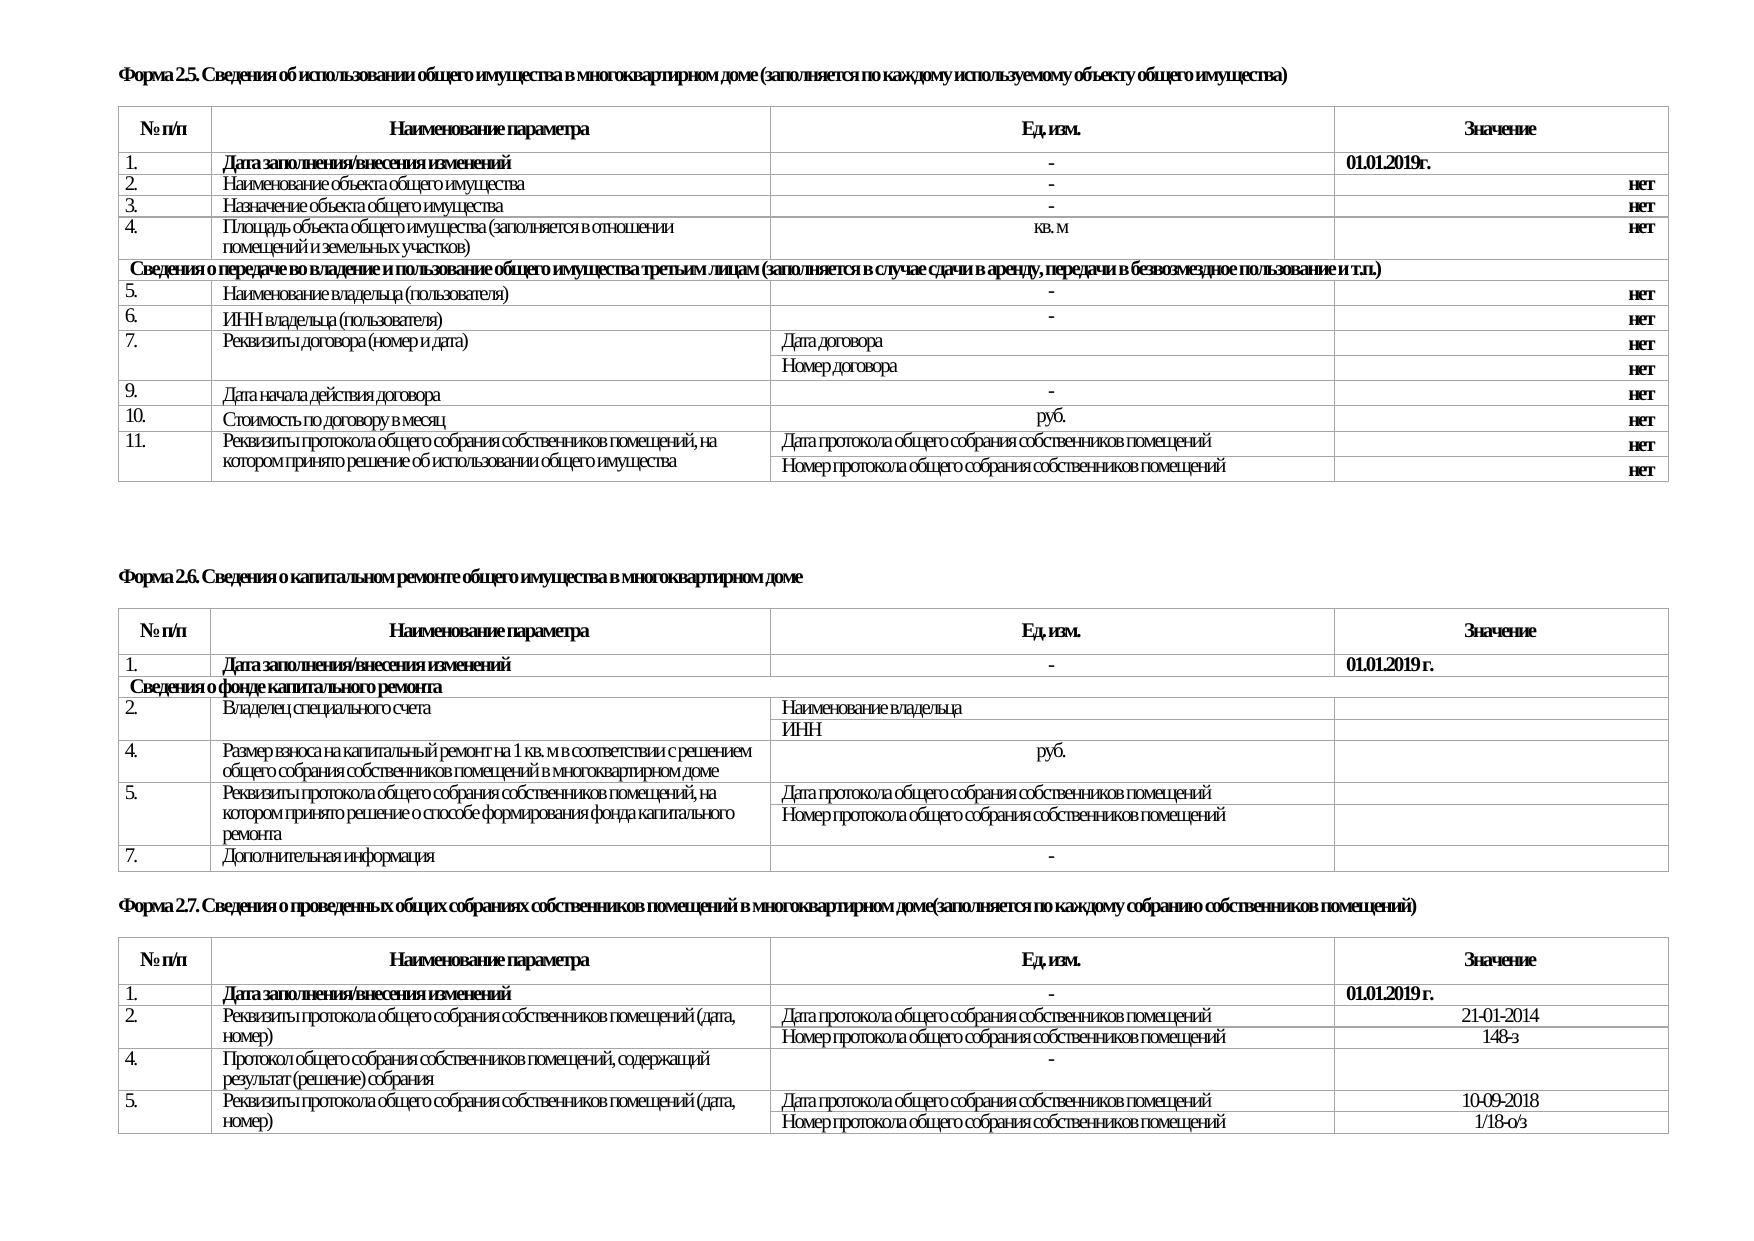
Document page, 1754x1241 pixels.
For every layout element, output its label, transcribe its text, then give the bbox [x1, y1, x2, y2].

table_cell [119, 985, 211, 1005]
table_header № п/п [119, 938, 211, 983]
table_cell Дата договора [771, 331, 1334, 355]
table_cell [119, 218, 211, 258]
table_cell - [771, 153, 1334, 173]
table_cell руб. [771, 406, 1334, 431]
table_cell Реквизиты договора (номер и дата) [212, 331, 770, 380]
table_cell Владелец специального счета [211, 698, 770, 740]
table_cell [119, 741, 210, 782]
table_cell нет [1335, 196, 1668, 216]
table_header Ед. изм. [771, 609, 1334, 654]
table_cell Номер протокола общего собрания собственников помещений [771, 805, 1334, 845]
table_cell - [771, 196, 1334, 216]
table_cell [1335, 720, 1668, 740]
table_cell Площадь объекта общего имущества (заполняется в отношении помещений и земельных участков) [212, 218, 770, 258]
table_cell Стоимость по договору в месяц [212, 406, 770, 431]
table_cell - [771, 306, 1334, 330]
table_cell [119, 1049, 211, 1090]
table_cell 01.01.2019 г. [1335, 985, 1668, 1005]
table_cell - [771, 175, 1334, 195]
table_cell Дата протокола общего собрания собственников помещений [771, 1006, 1334, 1026]
table_cell 01.01.2019 г. [1335, 655, 1668, 676]
table_header Наименование параметра [211, 609, 770, 654]
table_cell Размер взноса на капитальный ремонт на 1 кв. м в соответствии с решением общего собрания собственников помещений в многоквартирном доме [211, 741, 770, 782]
table_cell нет [1335, 356, 1668, 380]
table_cell [119, 153, 211, 173]
table_cell - [771, 381, 1334, 405]
table_cell Дата заполнения/внесения изменений [211, 655, 770, 676]
table_cell [1335, 783, 1668, 804]
table_cell Наименование владельца (пользователя) [212, 281, 770, 305]
table_cell Реквизиты протокола общего собрания собственников помещений (дата, номер) [212, 1006, 770, 1048]
table_cell Назначение объекта общего имущества [212, 196, 770, 216]
table_cell Дата заполнения/внесения изменений [212, 985, 770, 1005]
table_cell [119, 655, 210, 676]
table_cell [119, 1006, 211, 1048]
table_cell 148-з [1335, 1028, 1668, 1048]
table_cell [119, 306, 211, 330]
text Форма 2.6. Сведения о капитальном ремонте общего имущества в многоквартирном доме [118, 567, 1668, 587]
table_cell Реквизиты протокола общего собрания собственников помещений (дата, номер) [212, 1091, 770, 1133]
table_cell - [771, 846, 1334, 871]
table_cell Сведения о фонде капитального ремонта [119, 677, 1668, 697]
table_cell [119, 331, 211, 380]
table_cell нет [1335, 381, 1668, 405]
table_cell Дата начала действия договора [212, 381, 770, 405]
table_header Наименование параметра [212, 107, 770, 152]
table_cell Дата протокола общего собрания собственников помещений [771, 432, 1334, 456]
table_cell 1/18-о/з [1335, 1112, 1668, 1133]
table_cell [119, 406, 211, 431]
text Форма 2.7. Сведения о проведенных общих собраниях собственников помещений в многоквартирном доме(заполняется по каждому собранию собственников помещений) [118, 896, 1668, 917]
table_cell ИНН [771, 720, 1334, 740]
table_cell нет [1335, 281, 1668, 305]
table_cell Номер протокола общего собрания собственников помещений [771, 1028, 1334, 1048]
table_header № п/п [119, 609, 210, 654]
table_header Наименование параметра [212, 938, 770, 983]
table_cell [119, 175, 211, 195]
table_cell - [771, 655, 1334, 676]
table_cell нет [1335, 306, 1668, 330]
table_cell 21-01-2014 [1335, 1006, 1668, 1026]
table_cell 10-09-2018 [1335, 1091, 1668, 1111]
table_cell ИНН владельца (пользователя) [212, 306, 770, 330]
table_cell - [771, 985, 1334, 1005]
table_cell [1335, 741, 1668, 782]
table_cell Дополнительная информация [211, 846, 770, 871]
table_cell нет [1335, 218, 1668, 258]
table_cell [119, 783, 210, 845]
table_header Значение [1335, 609, 1668, 654]
table_cell Сведения о передаче во владение и пользование общего имущества третьим лицам (заполняется в случае сдачи в аренду, передачи в безвозмездное пользование и т.п.) [119, 260, 1668, 280]
table_cell Реквизиты протокола общего собрания собственников помещений, на котором принято решение об использовании общего имущества [212, 432, 770, 481]
table_cell нет [1335, 175, 1668, 195]
table_cell руб. [771, 741, 1334, 782]
table_cell - [771, 1049, 1334, 1090]
table_cell Дата заполнения/внесения изменений [212, 153, 770, 173]
table_cell [1335, 1049, 1668, 1090]
table_cell [119, 381, 211, 405]
table_cell Дата протокола общего собрания собственников помещений [771, 1091, 1334, 1111]
table_cell [1335, 846, 1668, 871]
table_header Значение [1335, 107, 1668, 152]
table_cell кв. м [771, 218, 1334, 258]
table_header Значение [1335, 938, 1668, 983]
table_cell нет [1335, 457, 1668, 481]
table_cell [1335, 805, 1668, 845]
table_header № п/п [119, 107, 211, 152]
table_cell Номер протокола общего собрания собственников помещений [771, 1112, 1334, 1133]
table_cell Номер протокола общего собрания собственников помещений [771, 457, 1334, 481]
table_cell Наименование объекта общего имущества [212, 175, 770, 195]
table_cell [119, 1091, 211, 1133]
table_cell [119, 698, 210, 740]
table_cell Протокол общего собрания собственников помещений, содержащий результат (решение) собрания [212, 1049, 770, 1090]
table_cell [1335, 698, 1668, 719]
table_cell 01.01.2019г. [1335, 153, 1668, 173]
table_cell Реквизиты протокола общего собрания собственников помещений, на котором принято решение о способе формирования фонда капитального ремонта [211, 783, 770, 845]
table_cell нет [1335, 432, 1668, 456]
table_header Ед. изм. [771, 107, 1334, 152]
table_cell Наименование владельца [771, 698, 1334, 719]
table_header Ед. изм. [771, 938, 1334, 983]
table_cell [119, 196, 211, 216]
table_cell нет [1335, 331, 1668, 355]
table_cell [119, 432, 211, 481]
table_cell [119, 281, 211, 305]
text Форма 2.5. Сведения об использовании общего имущества в многоквартирном доме (заполняется по каждому используемому объекту общего имущества) [118, 65, 1668, 85]
table_cell нет [1335, 406, 1668, 431]
table_cell Номер договора [771, 356, 1334, 380]
table_cell - [771, 281, 1334, 305]
table_cell [119, 846, 210, 871]
table_cell Дата протокола общего собрания собственников помещений [771, 783, 1334, 804]
